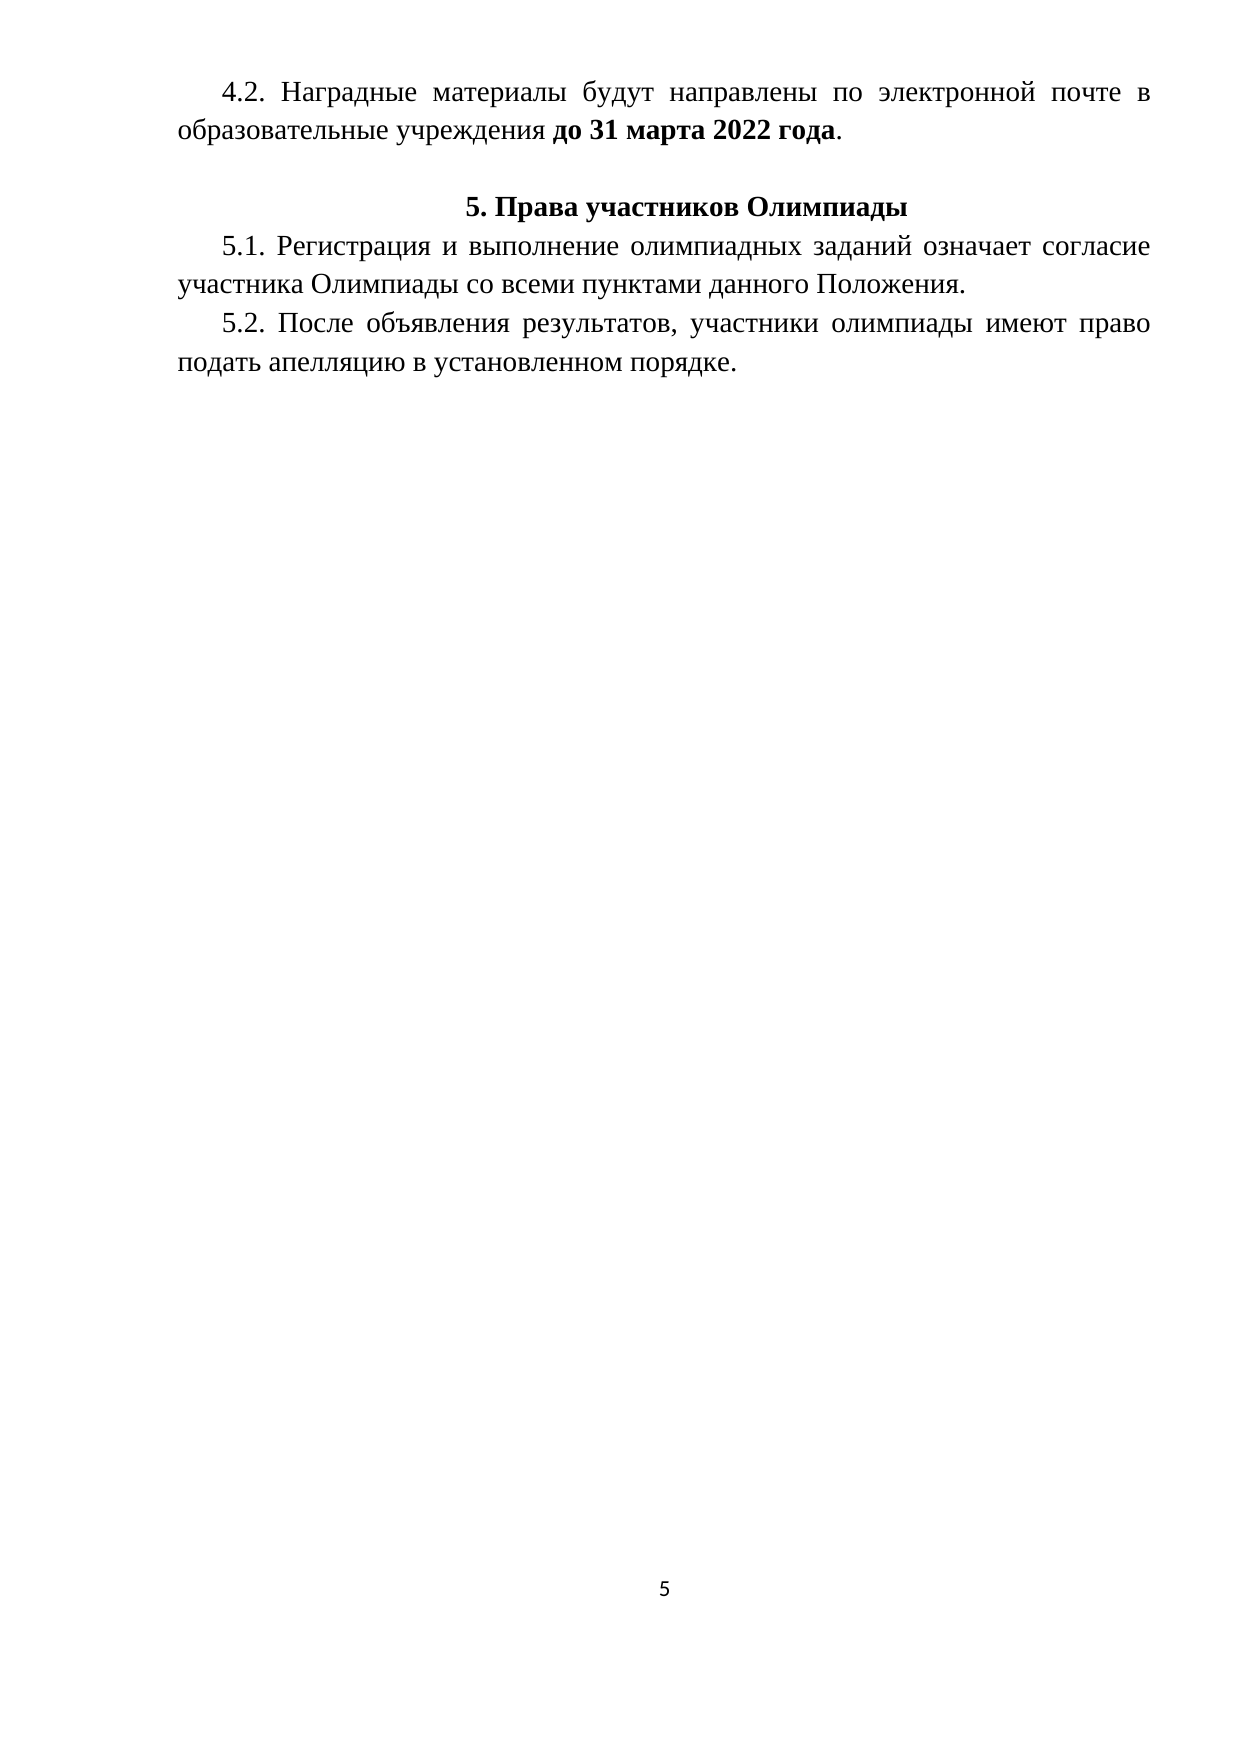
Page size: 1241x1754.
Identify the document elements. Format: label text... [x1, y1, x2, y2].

text 4.2. Наградные материалы будут направлены по электронной почте в образовательные учреждения до 31 марта 2022 года. [177, 74, 1152, 146]
text 5.1. Регистрация и выполнение олимпиадных заданий означает согласие участника Олимпиады со всеми пунктами данного Положения. [177, 228, 1152, 300]
text 5. Права участников Олимпиады [177, 189, 1152, 223]
text 5.2. После объявления результатов, участники олимпиады имеют право подать апелляцию в установленном порядке. [177, 305, 1152, 377]
